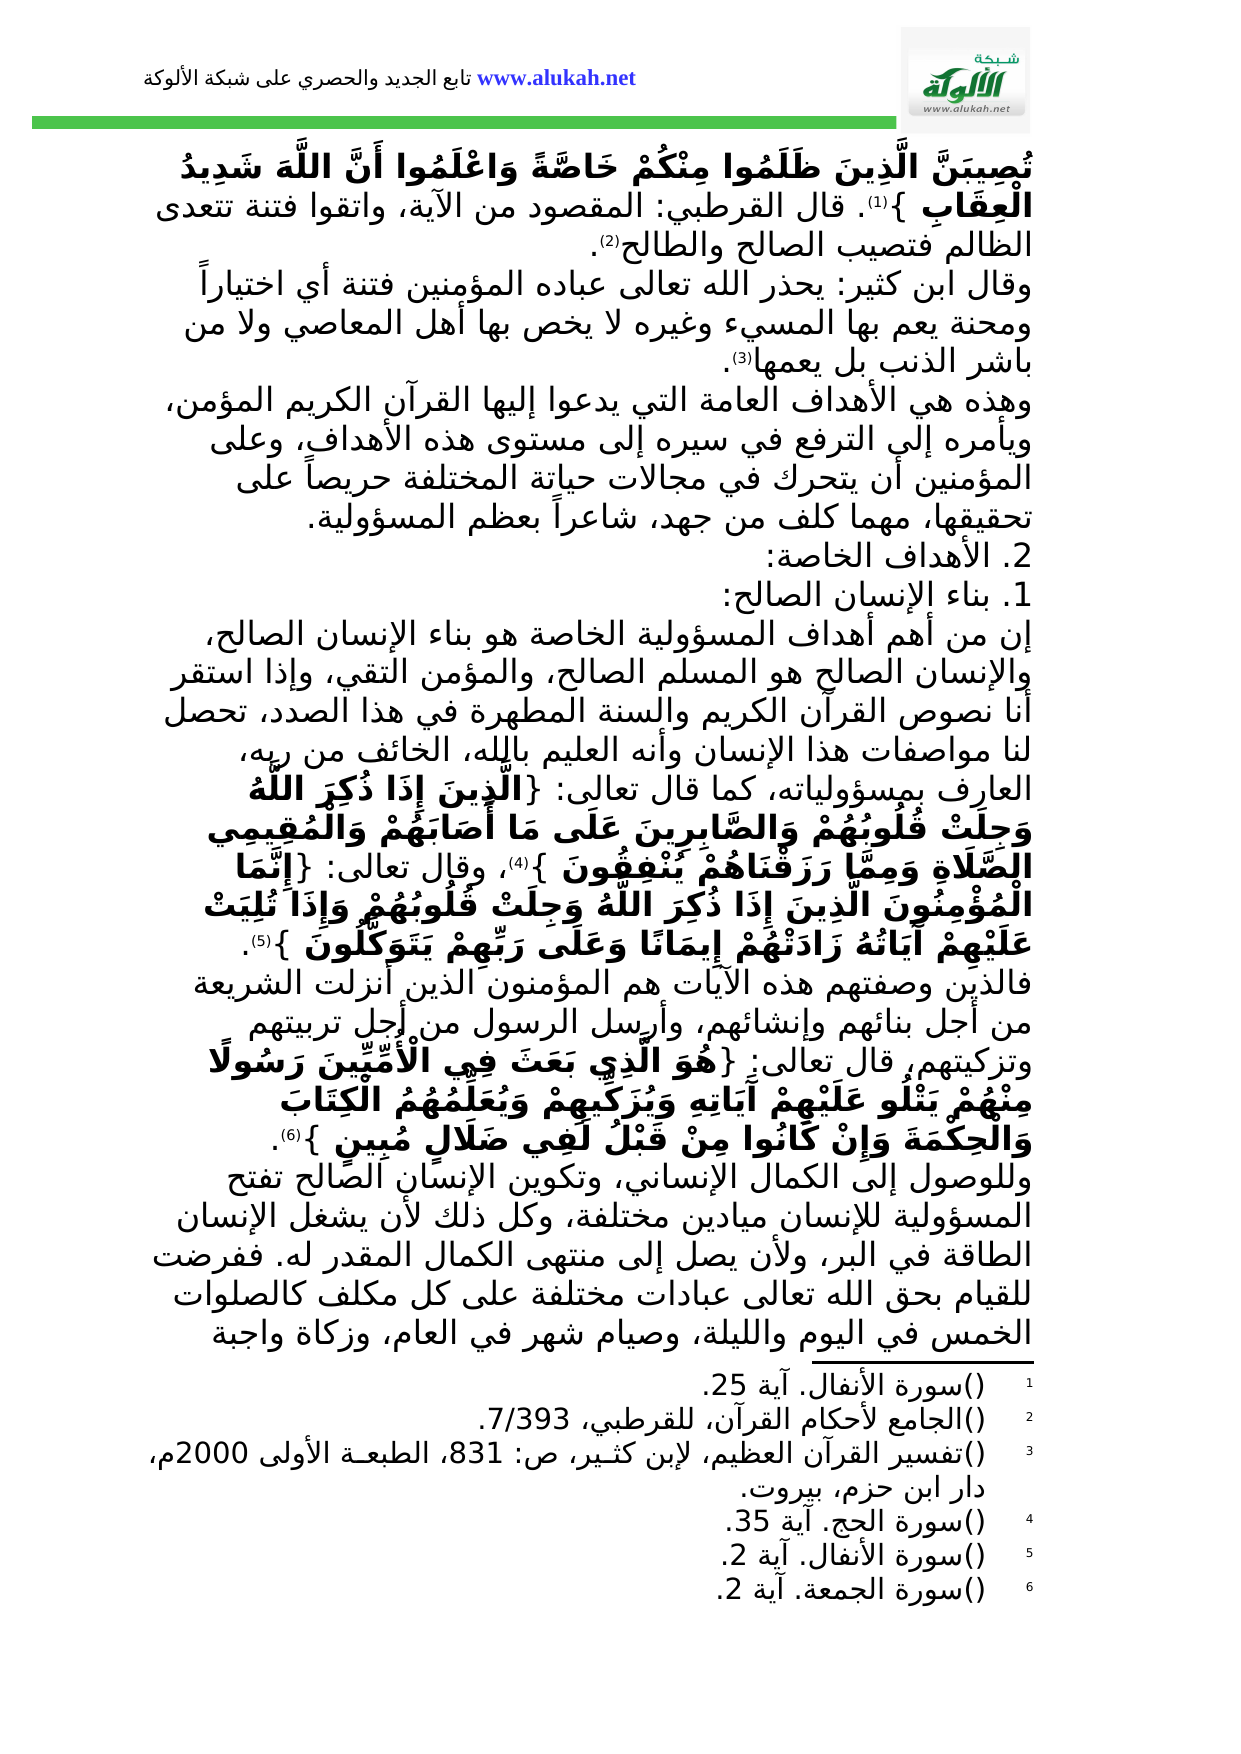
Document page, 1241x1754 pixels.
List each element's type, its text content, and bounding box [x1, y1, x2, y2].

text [148, 1158, 1033, 1352]
text 2. الأهداف الخاصة: [148, 536, 1033, 575]
text إن من أهم أهداف المسؤولية الخاصة هو بناء الإنسان الصالح، والإنسان الصالح هو المسلم الصالح، والمؤمن التقي، وإذا استقر أنا نصوص القرآن الكريم والسنة المطهرة في هذا الصدد، تحصل لنا مواصفات هذا الإنسان وأنه العليم بالله، الخائف من ربه، العارف بمسؤولياته، كما قال تعالى: {الَّذِينَ إِذَا ذُكِرَ اللَّهُ وَجِلَتْ قُلُوبُهُمْ وَالصَّابِرِينَ عَلَى مَا أَصَابَهُمْ وَالْمُقِيمِي الصَّلَاةِ وَمِمَّا رَزَقْنَاهُمْ يُنْفِقُونَ }()، وقال تعالى: {إِنَّمَا الْمُؤْمِنُونَ الَّذِينَ إِذَا ذُكِرَ اللَّهُ وَجِلَتْ قُلُوبُهُمْ وَإِذَا تُلِيَتْ عَلَيْهِمْ آَيَاتُهُ زَادَتْهُمْ إِيمَانًا وَعَلَى رَبِّهِمْ يَتَوَكَّلُونَ }(). فالذين وصفتهم هذه الآيات هم المؤمنون الذين أنزلت الشريعة من أجل بنائهم وإنشائهم، وأرسل الرسول من أجل تربيتهم وتزكيتهم، قال تعالى: {هُوَ الَّذِي بَعَثَ فِي الْأُمِّيِّينَ رَسُولًا مِنْهُمْ يَتْلُو عَلَيْهِمْ آَيَاتِهِ وَيُزَكِّيهِمْ وَيُعَلِّمُهُمُ الْكِتَابَ وَالْحِكْمَةَ وَإِنْ كَانُوا مِنْ قَبْلُ لَفِي ضَلَالٍ مُبِينٍ }(). [148, 614, 1033, 1158]
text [148, 148, 1033, 264]
text وقال ابن كثير: يحذر الله تعالى عباده المؤمنين فتنة أي اختياراً ومحنة يعم بها المسيء وغيره لا يخص بها أهل المعاصي ولا من باشر الذنب بل يعمها(). [148, 264, 1033, 381]
text وهذه هي الأهداف العامة التي يدعوا إليها القرآن الكريم المؤمن، ويأمره إلى الترفع في سيره إلى مستوى هذه الأهداف، وعلى المؤمنين أن يتحرك في مجالات حياتة المختلفة حريصاً على تحقيقها، مهما كلف من جهد، شاعراً بعظم المسؤولية. [148, 381, 1033, 536]
text 1. بناء الإنسان الصالح: [148, 575, 1033, 614]
